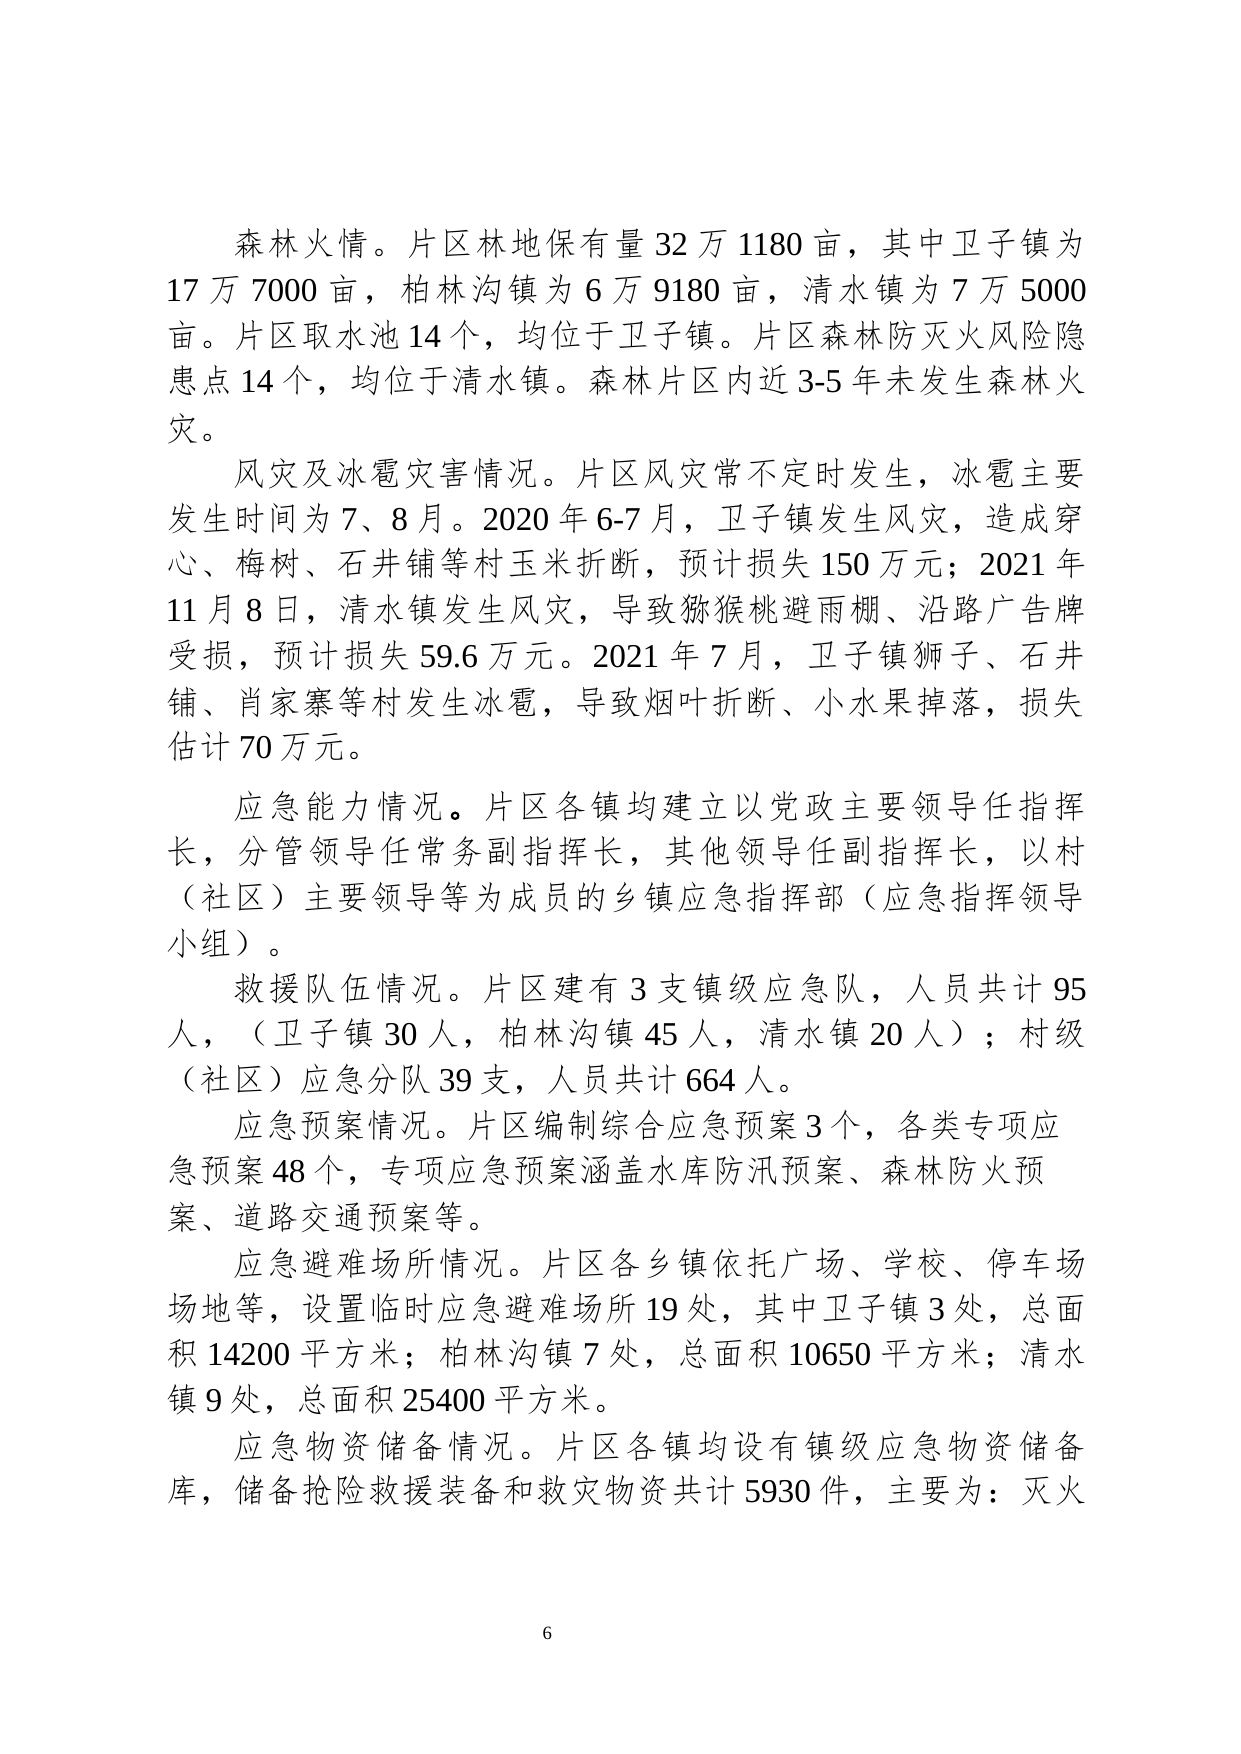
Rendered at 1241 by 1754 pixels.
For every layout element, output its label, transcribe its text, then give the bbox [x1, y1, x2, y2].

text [165, 1421, 1087, 1513]
text 应急避难场所情况。片区各乡镇依托广场、学校、停车场场地等，设置临时应急避难场所19处，其中卫子镇3处，总面积14200平方米；柏林沟镇7处，总面积10650平方米；清水镇9处，总面积25400平方米。 [165, 1238, 1087, 1421]
text 风灾及冰雹灾害情况。片区风灾常不定时发生，冰雹主要发生时间为7、8月。2020年6-7月，卫子镇发生风灾，造成穿心、梅树、石井铺等村玉米折断，预计损失150万元；2021年11月8日，清水镇发生风灾，导致猕猴桃避雨棚、沿路广告牌受损，预计损失59.6万元。2021年7月，卫子镇狮子、石井铺、肖家寨等村发生冰雹，导致烟叶折断、小水果掉落，损失估计70万元。 [165, 448, 1087, 768]
text 救援队伍情况。片区建有3支镇级应急队，人员共计95人，（卫子镇30人，柏林沟镇45人，清水镇20人）；村级（社区）应急分队39支，人员共计664人。 [165, 964, 1087, 1101]
text 应急预案情况。片区编制综合应急预案3个，各类专项应急预案48个，专项应急预案涵盖水库防汛预案、森林防火预案、道路交通预案等。 [165, 1101, 1087, 1238]
text 应急能力情况。片区各镇均建立以党政主要领导任指挥长，分管领导任常务副指挥长，其他领导任副指挥长，以村（社区）主要领导等为成员的乡镇应急指挥部（应急指挥领导小组）。 [165, 781, 1087, 964]
text 森林火情。片区林地保有量32万1180亩，其中卫子镇为17万7000亩，柏林沟镇为6万9180亩，清水镇为7万5000亩。片区取水池14个，均位于卫子镇。片区森林防灭火风险隐患点14个，均位于清水镇。森林片区内近3-5年未发生森林火灾。 [165, 220, 1087, 448]
